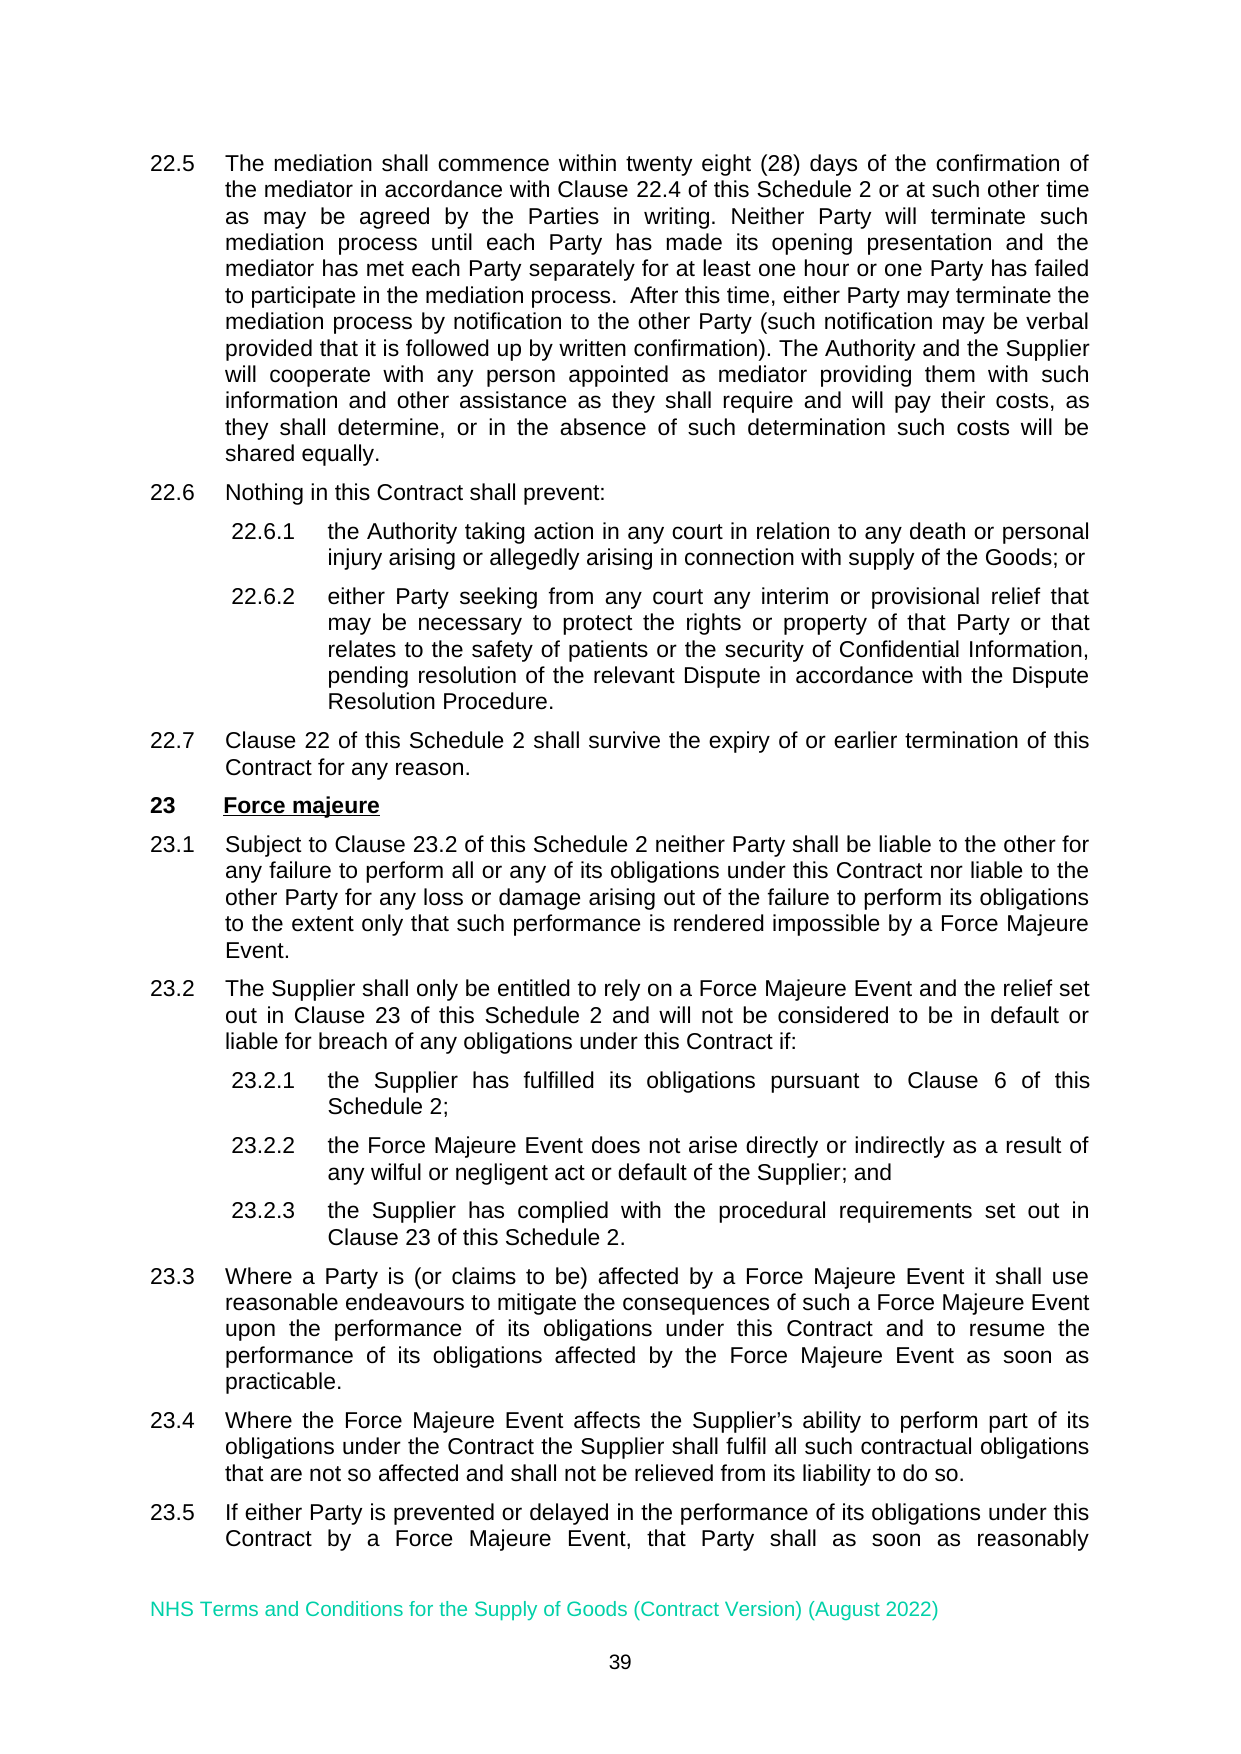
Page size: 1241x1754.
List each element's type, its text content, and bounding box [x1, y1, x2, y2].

subtitle The mediation shall commence within twenty eight (28) days of the confirmation of the mediator in accordance with Clause 22.4 of this Schedule 2 or at such other time as may be agreed by the Parties in writing. Neither Party will terminate such mediation process until each Party has made its opening presentation and the mediator has met each Party separately for at least one hour or one Party has failed to participate in the mediation process. After this time, either Party may terminate the mediation process by notification to the other Party (such notification may be verbal provided that it is followed up by written confirmation). The Authority and the Supplier will cooperate with any person appointed as mediator providing them with such information and other assistance as they shall require and will pay their costs, as they shall determine, or in the absence of such determination such costs will be shared equally. [150, 150, 1090, 466]
subtitle either Party seeking from any court any interim or provisional relief that may be necessary to protect the rights or property of that Party or that relates to the safety of patients or the security of Confidential Information, pending resolution of the relevant Dispute in accordance with the Dispute Resolution Procedure. [231, 583, 1090, 714]
subtitle Where a Party is (or claims to be) affected by a Force Majeure Event it shall use reasonable endeavours to mitigate the consequences of such a Force Majeure Event upon the performance of its obligations under this Contract and to resume the performance of its obligations affected by the Force Majeure Event as soon as practicable. [150, 1263, 1090, 1394]
subtitle the Supplier has fulfilled its obligations pursuant to Clause 6 of this Schedule 2; [231, 1067, 1090, 1120]
subtitle Where the Force Majeure Event affects the Supplier’s ability to perform part of its obligations under the Contract the Supplier shall fulfil all such contractual obligations that are not so affected and shall not be relieved from its liability to do so. [150, 1407, 1090, 1486]
subtitle the Authority taking action in any court in relation to any death or personal injury arising or allegedly arising in connection with supply of the Goods; or [231, 518, 1090, 570]
subtitle the Force Majeure Event does not arise directly or indirectly as a result of any wilful or negligent act or default of the Supplier; and [231, 1132, 1090, 1185]
subtitle Force majeure [150, 792, 1090, 819]
subtitle Subject to Clause 23.2 of this Schedule 2 neither Party shall be liable to the other for any failure to perform all or any of its obligations under this Contract nor liable to the other Party for any loss or damage arising out of the failure to perform its obligations to the extent only that such performance is rendered impossible by a Force Majeure Event. [150, 831, 1090, 963]
subtitle The Supplier shall only be entitled to rely on a Force Majeure Event and the relief set out in Clause 23 of this Schedule 2 and will not be considered to be in default or liable for breach of any obligations under this Contract if: [150, 975, 1090, 1054]
subtitle the Supplier has complied with the procedural requirements set out in Clause 23 of this Schedule 2. [231, 1197, 1090, 1250]
subtitle Nothing in this Contract shall prevent: [150, 479, 1090, 505]
subtitle Clause 22 of this Schedule 2 shall survive the expiry of or earlier termination of this Contract for any reason. [150, 727, 1090, 780]
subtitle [150, 1498, 1090, 1551]
